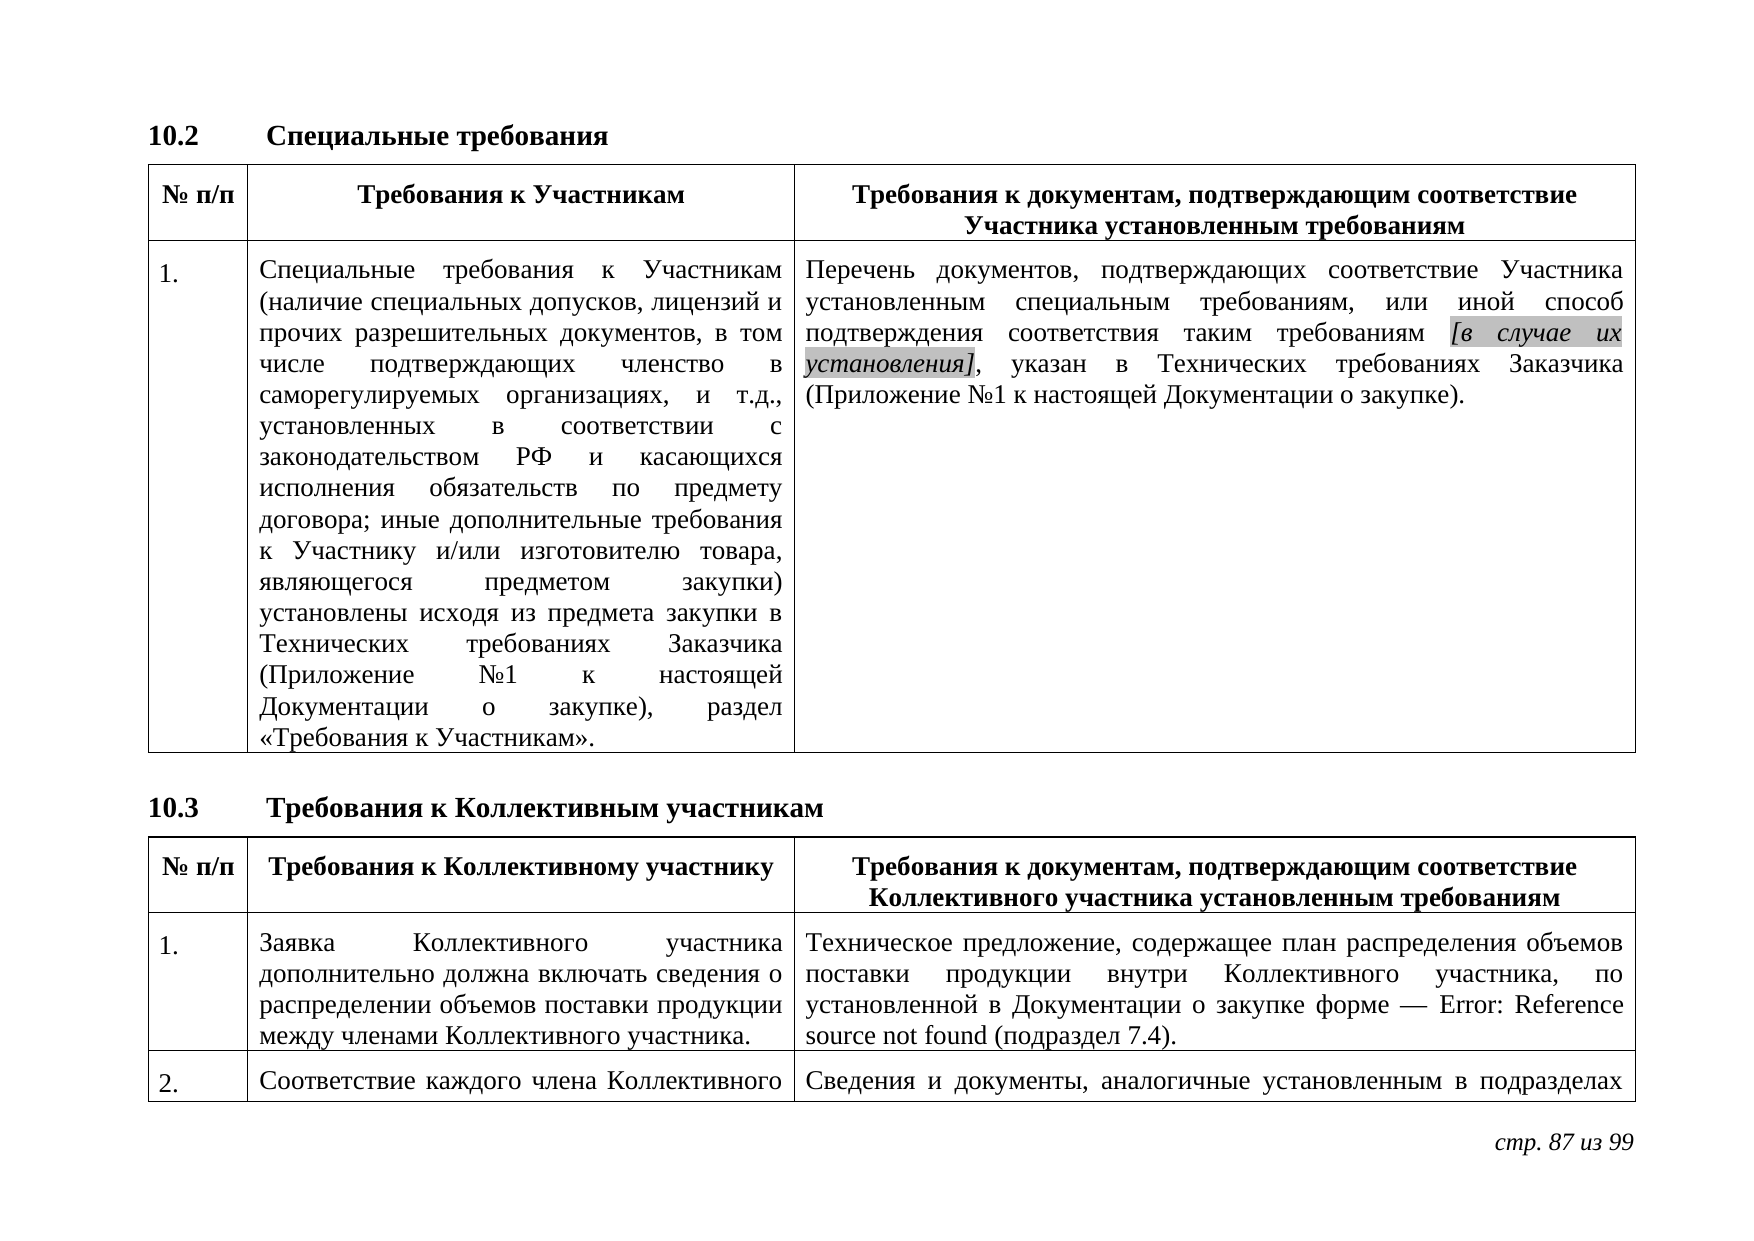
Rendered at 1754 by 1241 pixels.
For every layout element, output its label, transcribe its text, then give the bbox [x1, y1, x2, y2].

subtitle Требования к Коллективным участникам [148, 790, 1636, 824]
subtitle Специальные требования [148, 118, 1636, 152]
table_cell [795, 1051, 1635, 1101]
table_cell [149, 913, 247, 1050]
table_cell [149, 241, 247, 752]
table_header Требования к документам, подтверждающим соответствие Коллективного участника установленным требованиям [795, 838, 1635, 912]
table_header № п/п [149, 165, 247, 240]
table_cell Специальные требования к Участникам (наличие специальных допусков, лицензий и прочих разрешительных документов, в том числе подтверждающих членство в саморегулируемых организациях, и т.д., установленных в соответствии с законодательством РФ и касающихся исполнения обязательств по предмету договора; иные дополнительные требования к Участнику и/или изготовителю товара, являющегося предметом закупки) установлены исходя из предмета закупки в Технических требованиях Заказчика (Приложение №1 к настоящей Документации о закупке), раздел «Требования к Участникам». [248, 241, 794, 752]
table_cell Заявка Коллективного участника дополнительно должна включать сведения о распределении объемов поставки продукции между членами Коллективного участника. [248, 913, 794, 1050]
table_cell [248, 1051, 794, 1101]
table_header № п/п [149, 838, 247, 912]
table_cell [149, 1051, 247, 1101]
table_header Требования к документам, подтверждающим соответствие Участника установленным требованиям [795, 165, 1635, 240]
table_cell Перечень документов, подтверждающих соответствие Участника установленным специальным требованиям, или иной способ подтверждения соответствия таким требованиям [в случае их установления], указан в Технических требованиях Заказчика (Приложение №1 к настоящей Документации о закупке). [795, 241, 1635, 752]
table_header Требования к Участникам [248, 165, 794, 240]
table_header Требования к Коллективному участнику [248, 838, 794, 912]
